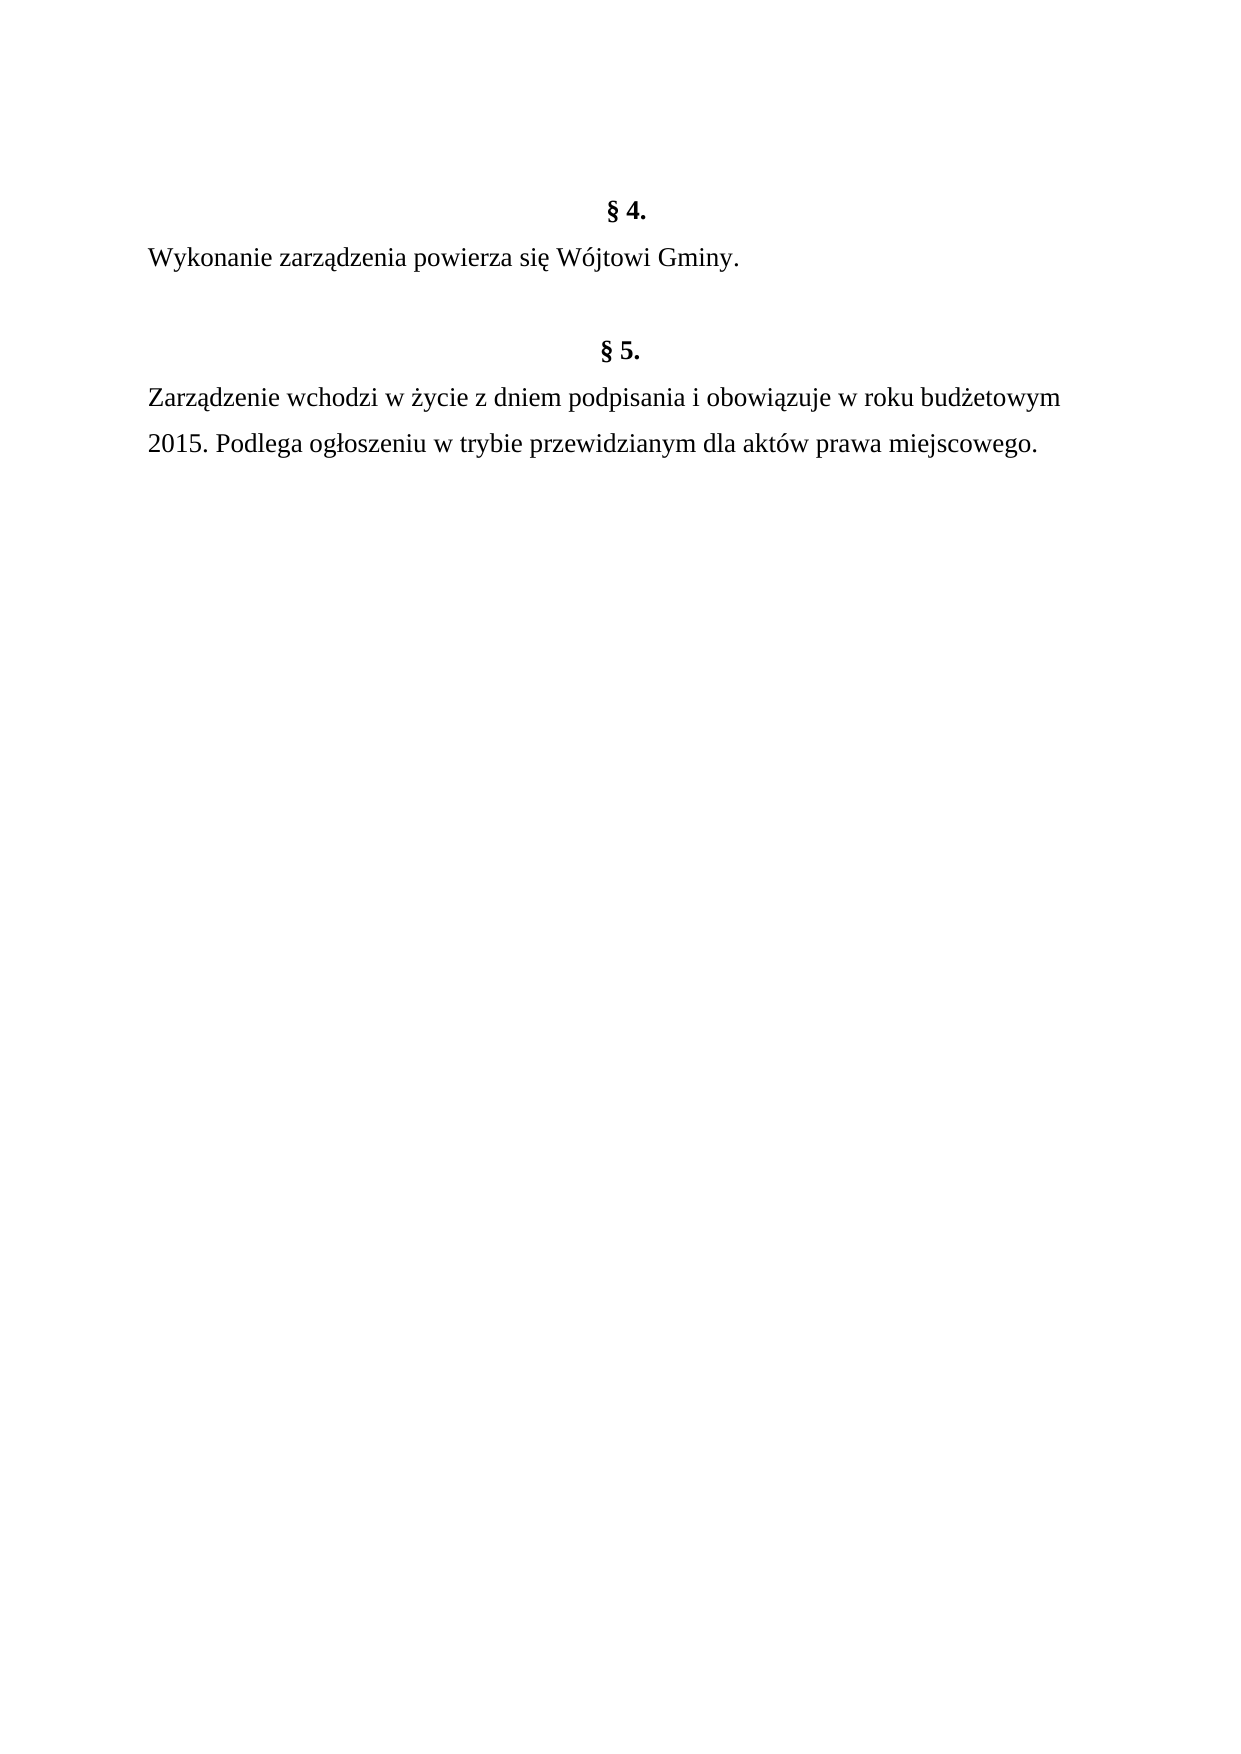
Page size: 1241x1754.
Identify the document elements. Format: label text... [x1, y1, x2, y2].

text Zarządzenie wchodzi w życie z dniem podpisania i obowiązuje w roku budżetowym 2015. Podlega ogłoszeniu w trybie przewidzianym dla aktów prawa miejscowego. [148, 381, 1093, 459]
text Wykonanie zarządzenia powierza się Wójtowi Gminy. [148, 241, 1093, 272]
text § 4. [160, 194, 1093, 225]
text § 5. [148, 334, 1093, 365]
